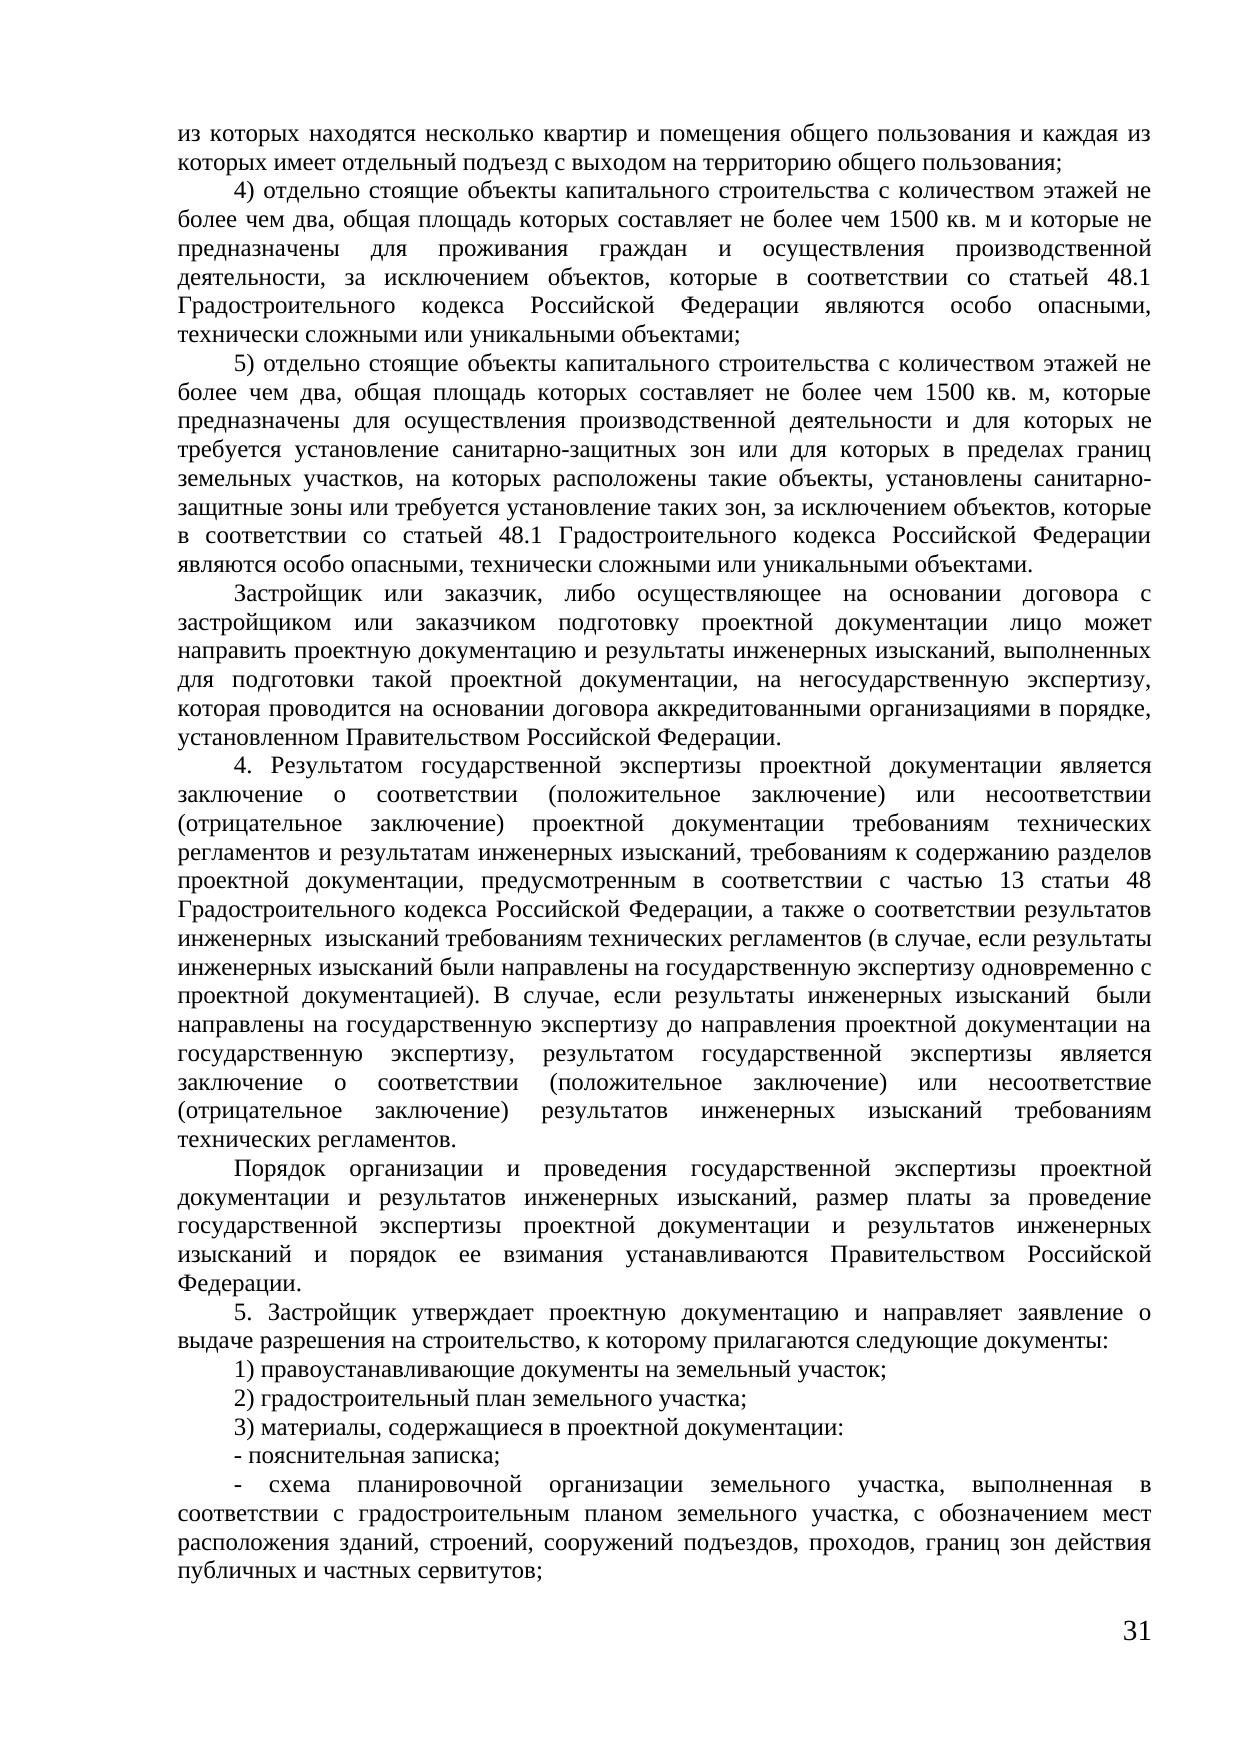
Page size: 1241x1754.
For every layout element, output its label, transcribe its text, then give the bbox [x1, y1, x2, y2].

text 2) градостроительный план земельного участка; [177, 1383, 1152, 1412]
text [177, 118, 1152, 176]
text 3) материалы, содержащиеся в проектной документации: [177, 1412, 1152, 1441]
text 4. Результатом государственной экспертизы проектной документации является заключение о соответствии (положительное заключение) или несоответствии (отрицательное заключение) проектной документации требованиям технических регламентов и результатам инженерных изысканий, требованиям к содержанию разделов проектной документации, предусмотренным в соответствии с частью 13 статьи 48 Градостроительного кодекса Российской Федерации, а также о соответствии результатов инженерных изысканий требованиям технических регламентов (в случае, если результаты инженерных изысканий были направлены на государственную экспертизу одновременно с проектной документацией). В случае, если результаты инженерных изысканий были направлены на государственную экспертизу до направления проектной документации на государственную экспертизу, результатом государственной экспертизы является заключение о соответствии (положительное заключение) или несоответствие (отрицательное заключение) результатов инженерных изысканий требованиям технических регламентов. [177, 751, 1152, 1153]
text 4) отдельно стоящие объекты капитального строительства с количеством этажей не более чем два, общая площадь которых составляет не более чем 1500 кв. м и которые не предназначены для проживания граждан и осуществления производственной деятельности, за исключением объектов, которые в соответствии со статьей 48.1 Градостроительного кодекса Российской Федерации являются особо опасными, технически сложными или уникальными объектами; [177, 176, 1152, 348]
text Порядок организации и проведения государственной экспертизы проектной документации и результатов инженерных изысканий, размер платы за проведение государственной экспертизы проектной документации и результатов инженерных изысканий и порядок ее взимания устанавливаются Правительством Российской Федерации. [177, 1153, 1152, 1297]
text 5. Застройщик утверждает проектную документацию и направляет заявление о выдаче разрешения на строительство, к которому прилагаются следующие документы: [177, 1297, 1152, 1354]
text - схема планировочной организации земельного участка, выполненная в соответствии с градостроительным планом земельного участка, с обозначением мест расположения зданий, строений, сооружений подъездов, проходов, границ зон действия публичных и частных сервитутов; [177, 1469, 1152, 1584]
text 1) правоустанавливающие документы на земельный участок; [177, 1354, 1152, 1383]
text Застройщик или заказчик, либо осуществляющее на основании договора с застройщиком или заказчиком подготовку проектной документации лицо может направить проектную документацию и результаты инженерных изысканий, выполненных для подготовки такой проектной документации, на негосударственную экспертизу, которая проводится на основании договора аккредитованными организациями в порядке, установленном Правительством Российской Федерации. [177, 578, 1152, 751]
text 5) отдельно стоящие объекты капитального строительства с количеством этажей не более чем два, общая площадь которых составляет не более чем 1500 кв. м, которые предназначены для осуществления производственной деятельности и для которых не требуется установление санитарно-защитных зон или для которых в пределах границ земельных участков, на которых расположены такие объекты, установлены санитарно-защитные зоны или требуется установление таких зон, за исключением объектов, которые в соответствии со статьей 48.1 Градостроительного кодекса Российской Федерации являются особо опасными, технически сложными или уникальными объектами. [177, 348, 1152, 578]
text - пояснительная записка; [177, 1441, 1152, 1469]
